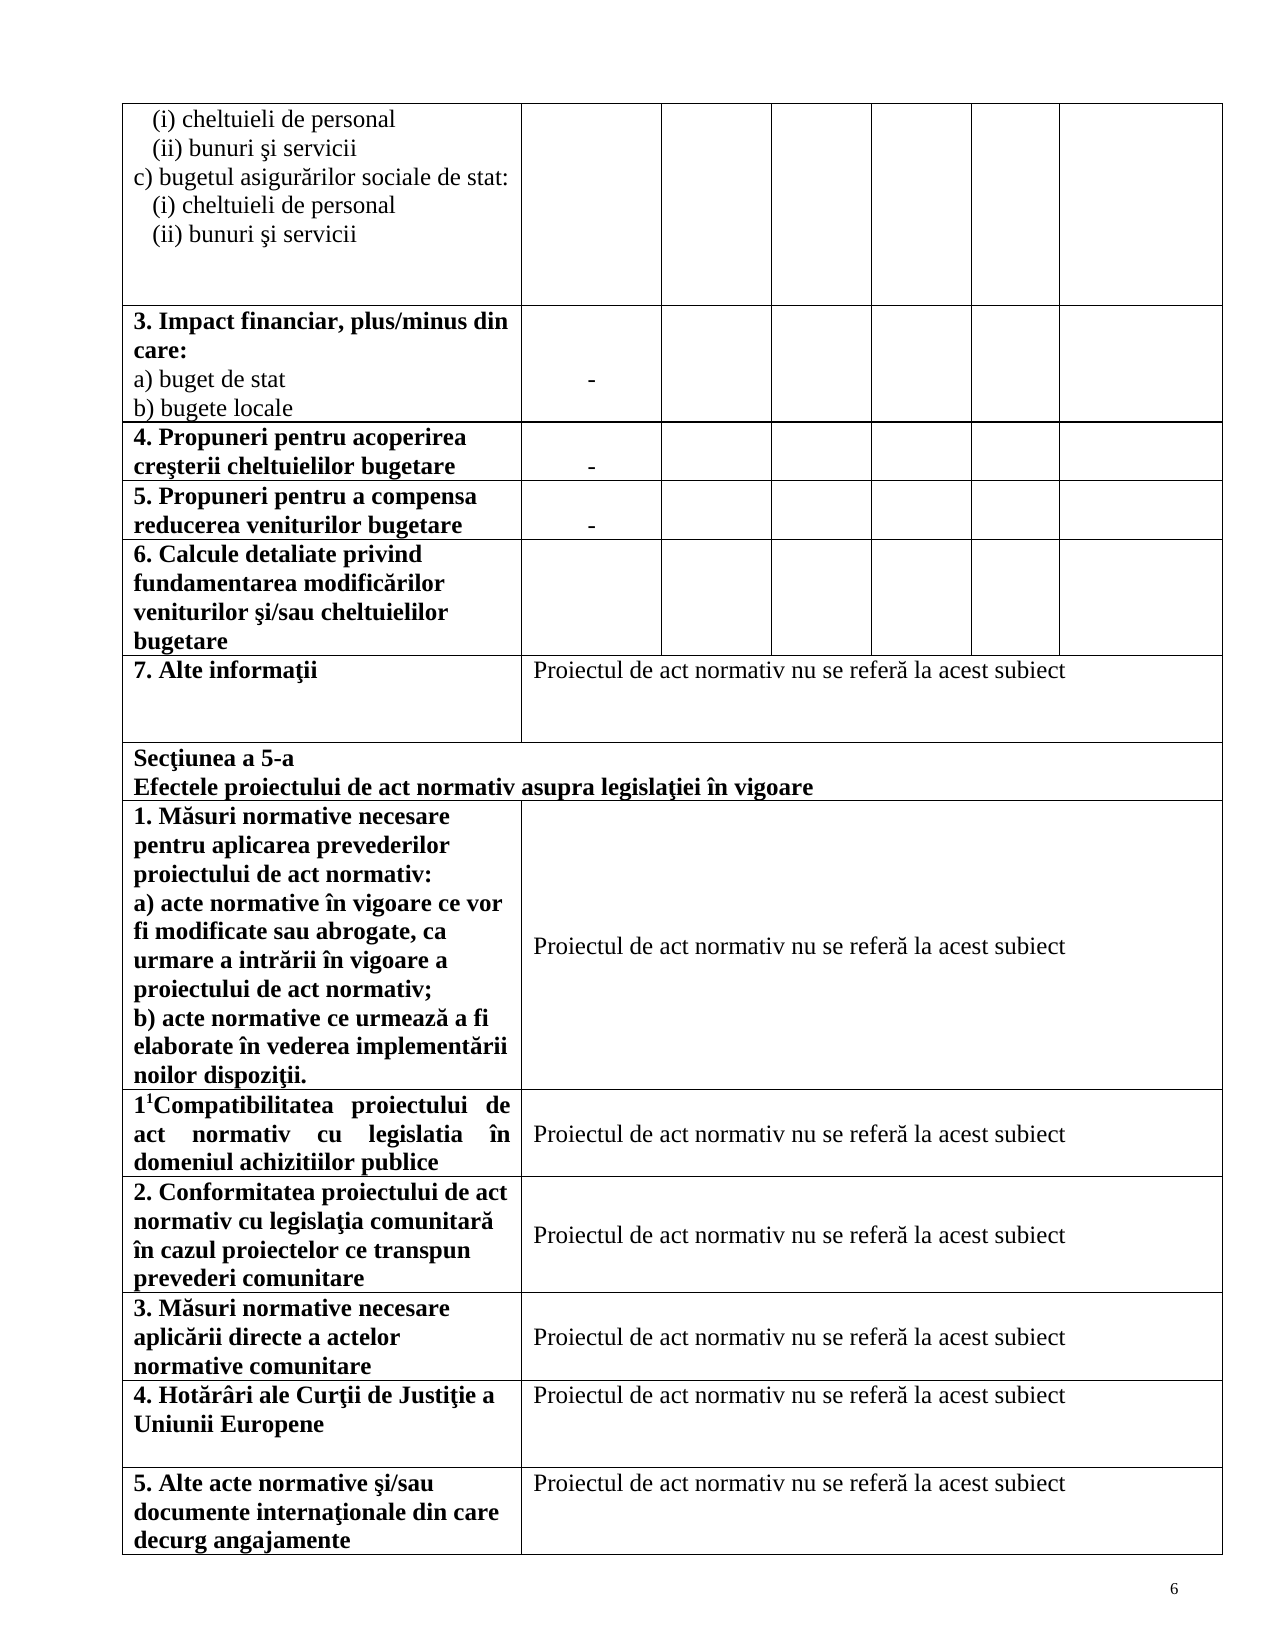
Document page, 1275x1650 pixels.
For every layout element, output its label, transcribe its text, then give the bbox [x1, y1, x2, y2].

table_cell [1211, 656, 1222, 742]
table_cell Proiectul de act normativ nu se referă la acest subiect [522, 1090, 1222, 1176]
table_cell [662, 540, 771, 654]
table_cell [872, 306, 971, 421]
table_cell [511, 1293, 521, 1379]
table_cell 7. Alte informaţii [123, 656, 521, 742]
table_cell [872, 540, 971, 654]
table_cell [1060, 481, 1222, 538]
table_cell [972, 306, 1059, 421]
table_cell Proiectul de act normativ nu se referă la acest subiect [522, 801, 1222, 1089]
table_cell 4. Hotărâri ale Curţii de Justiţie a Uniunii Europene [123, 1381, 521, 1467]
table_cell [872, 481, 971, 538]
table_cell [662, 481, 771, 538]
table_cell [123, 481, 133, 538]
table_cell [772, 481, 871, 538]
table_cell [861, 104, 871, 305]
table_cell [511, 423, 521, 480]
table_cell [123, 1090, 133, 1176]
table_cell [872, 104, 971, 305]
table_cell [522, 104, 661, 305]
table_cell [662, 423, 771, 480]
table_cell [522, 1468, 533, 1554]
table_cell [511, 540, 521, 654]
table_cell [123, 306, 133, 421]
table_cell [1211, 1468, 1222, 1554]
table_cell [662, 306, 771, 421]
table_cell [972, 104, 1059, 305]
table_cell [772, 540, 871, 654]
table_cell [972, 540, 1059, 654]
table_cell Proiectul de act normativ nu se referă la acest subiect [522, 1177, 1222, 1292]
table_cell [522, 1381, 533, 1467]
table_cell [761, 104, 771, 305]
table_cell - [522, 306, 661, 421]
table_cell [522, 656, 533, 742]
table_cell [522, 540, 661, 654]
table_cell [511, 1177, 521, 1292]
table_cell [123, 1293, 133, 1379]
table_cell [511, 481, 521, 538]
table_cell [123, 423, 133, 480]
table_cell [1060, 104, 1222, 305]
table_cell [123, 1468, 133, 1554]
table_cell [1060, 423, 1222, 480]
table_cell [1060, 306, 1222, 421]
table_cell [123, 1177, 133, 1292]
table_cell [972, 481, 1059, 538]
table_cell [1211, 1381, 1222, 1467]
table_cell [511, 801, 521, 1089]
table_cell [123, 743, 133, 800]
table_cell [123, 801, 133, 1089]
table_cell [972, 423, 1059, 480]
table_cell [772, 423, 871, 480]
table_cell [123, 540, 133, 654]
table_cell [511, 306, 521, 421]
table_cell Proiectul de act normativ nu se referă la acest subiect [522, 1293, 1222, 1379]
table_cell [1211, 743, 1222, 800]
table_cell [772, 104, 783, 305]
table_cell [872, 423, 971, 480]
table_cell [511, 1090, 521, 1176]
table_cell [1060, 540, 1222, 654]
table_cell [662, 104, 673, 305]
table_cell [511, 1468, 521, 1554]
table_cell [772, 306, 871, 421]
